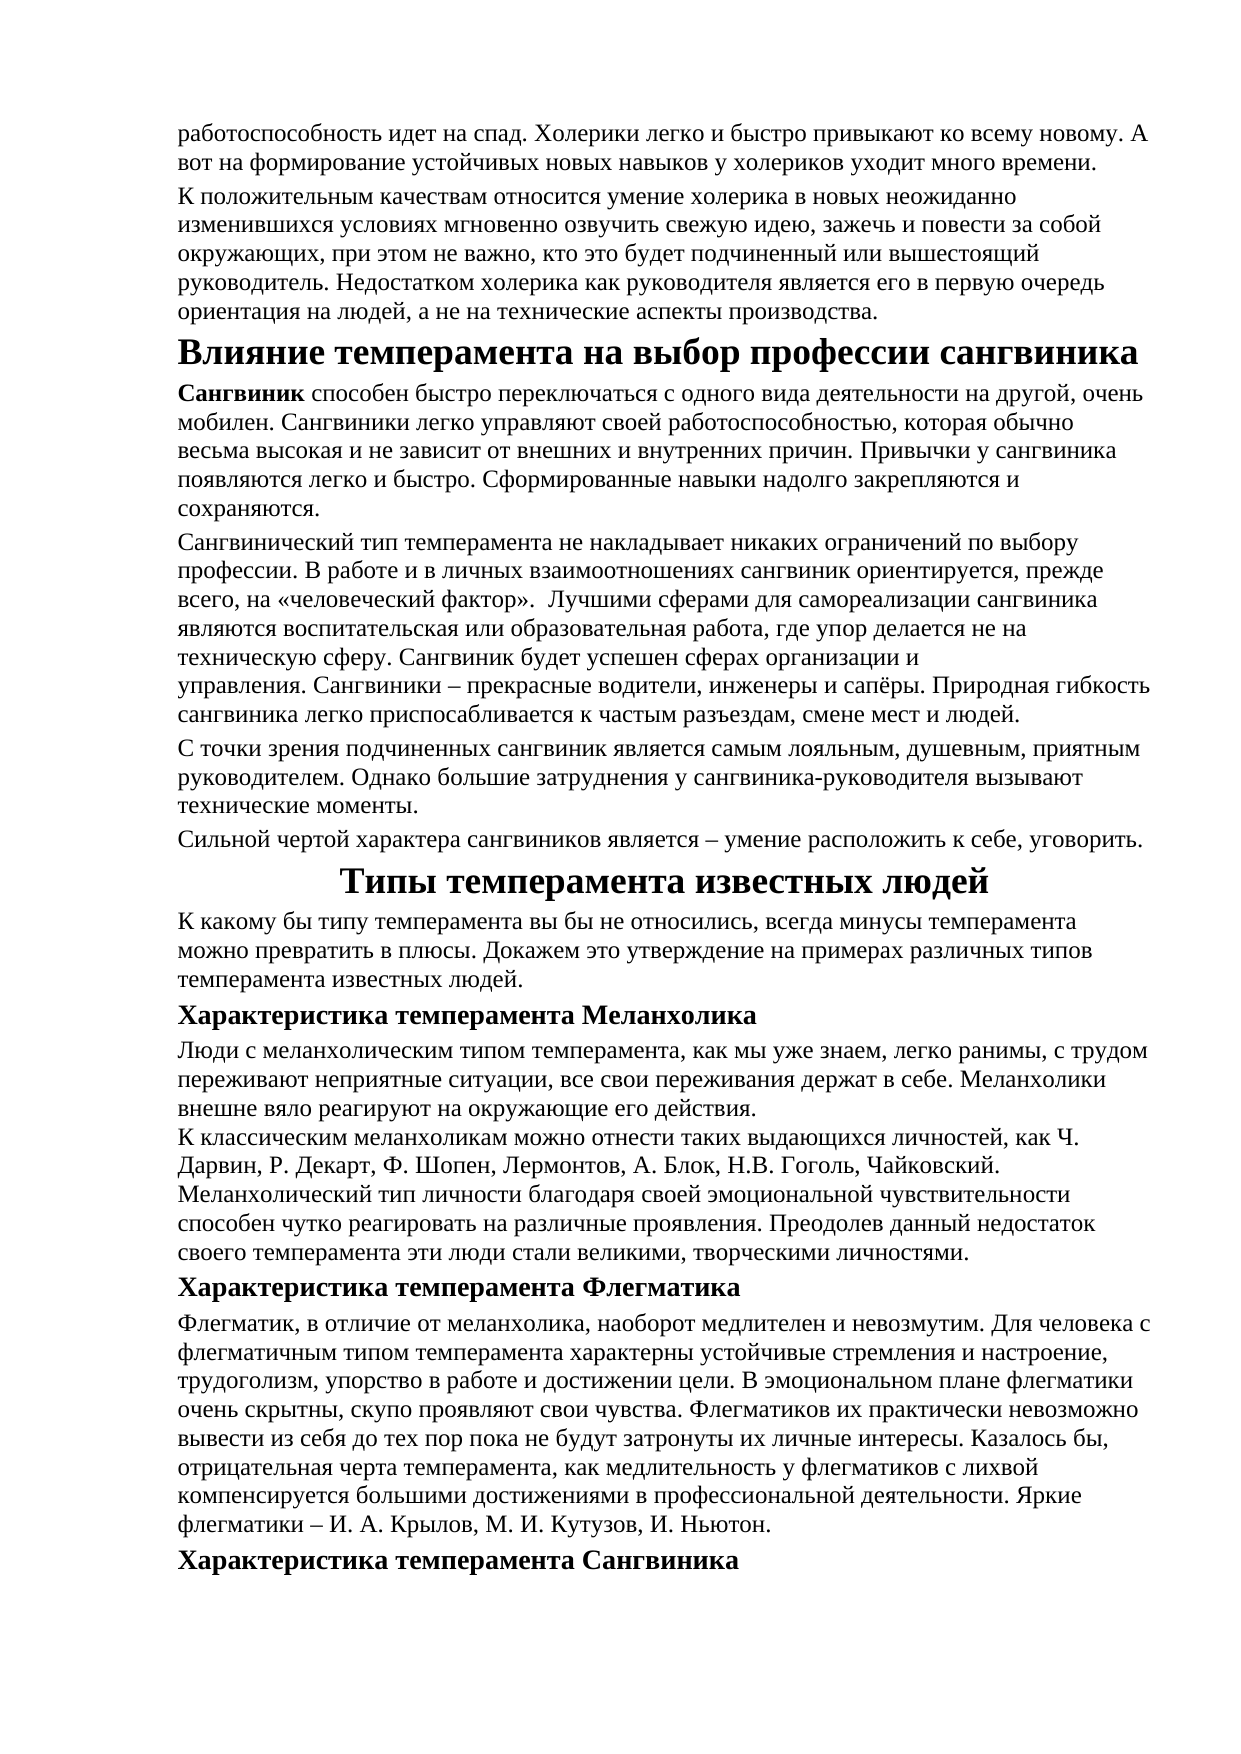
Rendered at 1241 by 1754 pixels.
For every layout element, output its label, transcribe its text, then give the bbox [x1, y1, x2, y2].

text Характеристика темперамента Сангвиника [177, 1543, 1152, 1575]
text Сангвиник способен быстро переключаться с одного вида деятельности на другой, очень мобилен. Сангвиники легко управляют своей работоспособностью, которая обычно весьма высокая и не зависит от внешних и внутренних причин. Привычки у сангвиника появляются легко и быстро. Сформированные навыки надолго закрепляются и сохраняются. [177, 378, 1152, 522]
text Типы темперамента известных людей [177, 858, 1152, 901]
text Сангвинический тип темперамента не накладывает никаких ограничений по выбору профессии. В работе и в личных взаимоотношениях сангвиник ориентируется, прежде всего, на «человеческий фактор». Лучшими сферами для самореализации сангвиника являются воспитательская или образовательная работа, где упор делается не на техническую сферу. Сангвиник будет успешен сферах организации и управления. Сангвиники – прекрасные водители, инженеры и сапёры. Природная гибкость сангвиника легко приспосабливается к частым разъездам, смене мест и людей. [177, 527, 1152, 728]
text Сильной чертой характера сангвиников является – умение расположить к себе, уговорить. [177, 824, 1152, 853]
text К положительным качествам относится умение холерика в новых неожиданно изменившихся условиях мгновенно озвучить свежую идею, зажечь и повести за собой окружающих, при этом не важно, кто это будет подчиненный или вышестоящий руководитель. Недостатком холерика как руководителя является его в первую очередь ориентация на людей, а не на технические аспекты производства. [177, 181, 1152, 324]
text Характеристика темперамента Меланхолика [177, 998, 1152, 1030]
text Влияние темперамента на выбор профессии сангвиника [177, 329, 1152, 373]
text Люди с меланхолическим типом темперамента, как мы уже знаем, легко ранимы, с трудом переживают неприятные ситуации, все свои переживания держат в себе. Меланхолики внешне вяло реагируют на окружающие его действия. К классическим меланхоликам можно отнести таких выдающихся личностей, как Ч. Дарвин, Р. Декарт, Ф. Шопен, Лермонтов, А. Блок, Н.В. Гоголь, Чайковский. Меланхолический тип личности благодаря своей эмоциональной чувствительности способен чутко реагировать на различные проявления. Преодолев данный недостаток своего темперамента эти люди стали великими, творческими личностями. [177, 1035, 1152, 1265]
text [177, 118, 1152, 176]
text К какому бы типу темперамента вы бы не относились, всегда минусы темперамента можно превратить в плюсы. Докажем это утверждение на примерах различных типов темперамента известных людей. [177, 906, 1152, 993]
text Характеристика темперамента Флегматика [177, 1270, 1152, 1303]
text Флегматик, в отличие от меланхолика, наоборот медлителен и невозмутим. Для человека с флегматичным типом темперамента характерны устойчивые стремления и настроение, трудоголизм, упорство в работе и достижении цели. В эмоциональном плане флегматики очень скрытны, скупо проявляют свои чувства. Флегматиков их практически невозможно вывести из себя до тех пор пока не будут затронуты их личные интересы. Казалось бы, отрицательная черта темперамента, как медлительность у флегматиков с лихвой компенсируется большими достижениями в профессиональной деятельности. Яркие флегматики – И. А. Крылов, М. И. Кутузов, И. Ньютон. [177, 1308, 1152, 1538]
text С точки зрения подчиненных сангвиник является самым лояльным, душевным, приятным руководителем. Однако большие затруднения у сангвиника-руководителя вызывают технические моменты. [177, 733, 1152, 819]
